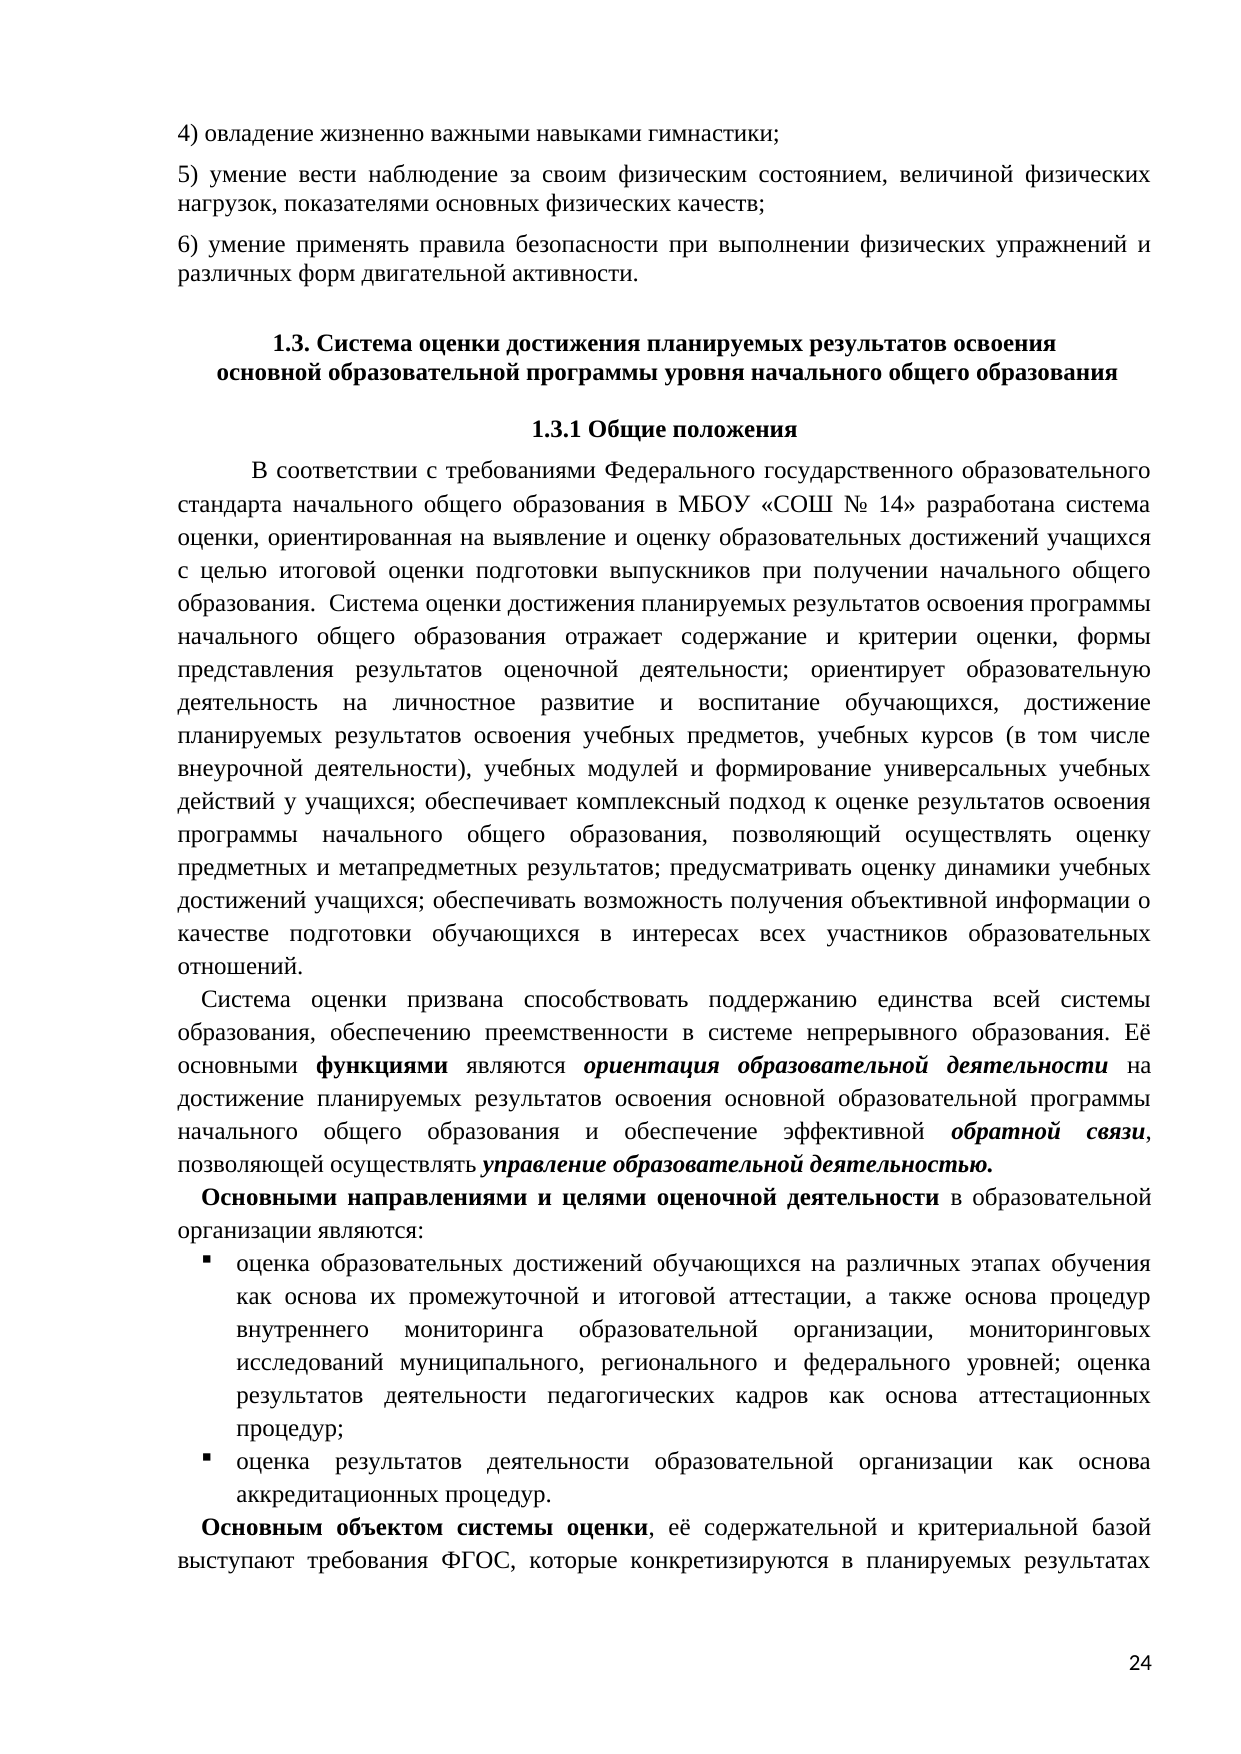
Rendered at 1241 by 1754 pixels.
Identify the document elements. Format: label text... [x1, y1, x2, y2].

text 1.3.1 Общие положения [177, 414, 1152, 443]
text 4) овладение жизненно важными навыками гимнастики; [177, 118, 1152, 147]
text Основными направлениями и целями оценочной деятельности в образовательной организации являются: [177, 1182, 1152, 1244]
list оценка образовательных достижений обучающихся на различных этапах обучения как основа их промежуточной и итоговой аттестации, а также основа процедур внутреннего мониторинга образовательной организации, мониторинговых исследований муниципального, регионального и федерального уровней; оценка результатов деятельности педагогических кадров как основа аттестационных процедур; [201, 1248, 1152, 1442]
list оценка результатов деятельности образовательной организации как основа аккредитационных процедур. [201, 1446, 1152, 1508]
text 6) умение применять правила безопасности при выполнении физических упражнений и различных форм двигательной активности. [177, 229, 1152, 287]
text В соответствии с требованиями Федерального государственного образовательного стандарта начального общего образования в МБОУ «СОШ № 14» разработана система оценки, ориентированная на выявление и оценку образовательных достижений учащихся с целью итоговой оценки подготовки выпускников при получении начального общего образования. Система оценки достижения планируемых результатов освоения программы начального общего образования отражает содержание и критерии оценки, формы представления результатов оценочной деятельности; ориентирует образовательную деятельность на личностное развитие и воспитание обучающихся, достижение планируемых результатов освоения учебных предметов, учебных курсов (в том числе внеурочной деятельности), учебных модулей и формирование универсальных учебных действий у учащихся; обеспечивает комплексный подход к оценке результатов освоения программы начального общего образования, позволяющий осуществлять оценку предметных и метапредметных результатов; предусматривать оценку динамики учебных достижений учащихся; обеспечивать возможность получения объективной информации о качестве подготовки обучающихся в интересах всех участников образовательных отношений. [177, 456, 1152, 980]
text 1.3. Система оценки достижения планируемых результатов освоения [177, 328, 1152, 357]
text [177, 1512, 1152, 1574]
text основной образовательной программы уровня начального общего образования [177, 357, 1152, 386]
text Система оценки призвана способствовать поддержанию единства всей системы образования, обеспечению преемственности в системе непрерывного образования. Её основными функциями являются ориентация образовательной деятельности на достижение планируемых результатов освоения основной образовательной программы начального общего образования и обеспечение эффективной обратной связи, позволяющей осуществлять управление образовательной деятельностью. [177, 984, 1152, 1178]
text 5) умение вести наблюдение за своим физическим состоянием, величиной физических нагрузок, показателями основных физических качеств; [177, 159, 1152, 217]
